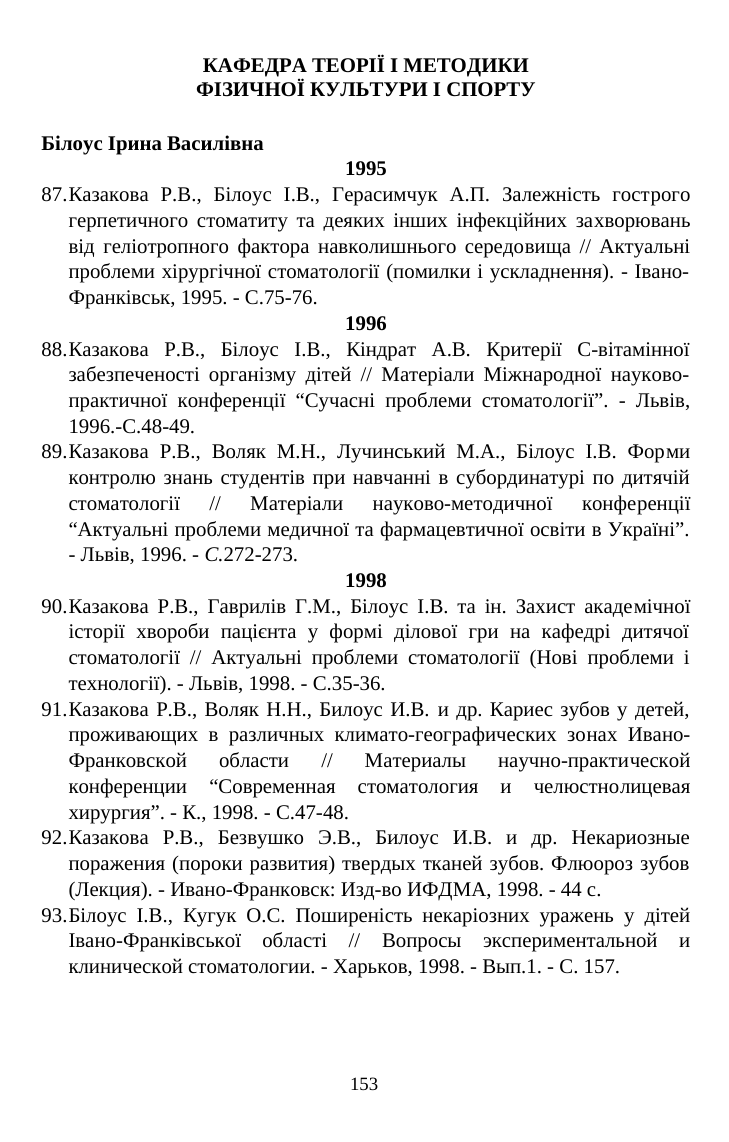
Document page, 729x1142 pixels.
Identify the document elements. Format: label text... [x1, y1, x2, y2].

text 1995 [41, 156, 690, 180]
list Казакова Р.В., Гаврилів Г.М., Білоус І.В. та ін. Захист академічної історії хвороби пацієнта у формі ділової гри на кафедрі дитячої стоматології // Актуальні проблеми стоматології (Нові проблеми і технології). - Львів, 1998. - С.35-36. [41, 594, 690, 695]
text 1998 [41, 568, 690, 592]
list Казакова Р.В., Білоус І.В., Кіндрат А.В. Критерії С-вітамінної забезпеченості організму дітей // Матеріали Міжнародної науково-практичної конференції “Сучасні проблеми стоматології”. - Львів, 1996.-С.48-49. [41, 336, 690, 438]
list Казакова Р.В., Воляк Н.Н., Билоус И.В. и др. Кариес зубов у детей, проживающих в различных климато-географических зонах Ивано-Франковской области // Материалы научно-практической конференции “Современная стоматология и челюстнолицевая хирургия”. - К., 1998. - С.47-48. [41, 697, 690, 824]
text Білоус Ірина Василівна [41, 131, 690, 155]
text 153 [350, 1073, 378, 1094]
list Казакова Р.В., Білоус І.В., Герасимчук А.П. Залежність гострого герпетичного стоматиту та деяких інших інфекційних захворювань від геліотропного фактора навколишнього середовища // Актуальні проблеми хірургічної стоматології (помилки і ускладнення). - Івано-Франківськ, 1995. - С.75-76. [41, 182, 690, 309]
list Білоус І.В., Кугук О.С. Поширеність некаріозних уражень у дітей Івано-Франківської області // Вопросы экспериментальной и клинической стоматологии. - Харьков, 1998. - Вып.1. - С. 157. [41, 902, 690, 978]
list Казакова Р.В., Безвушко Э.В., Билоус И.В. и др. Некариозные поражения (пороки развития) твердых тканей зубов. Флюороз зубов (Лекция). - Ивано-Франковск: Изд-во ИФДМА, 1998. - 44 с. [41, 825, 690, 901]
list Казакова Р.В., Воляк М.Н., Лучинський М.А., Білоус І.В. Форми контролю знань студентів при навчанні в субординатурі по дитячій стоматології // Матеріали науково-методичної конференції “Актуальні проблеми медичної та фармацевтичної освіти в Україні”. - Львів, 1996. - С.272-273. [41, 439, 690, 566]
text 1996 [41, 311, 690, 335]
text КАФЕДРА ТЕОРІЇ І МЕТОДИКИ ФІЗИЧНОЇ КУЛЬТУРИ І СПОРТУ [41, 53, 690, 101]
